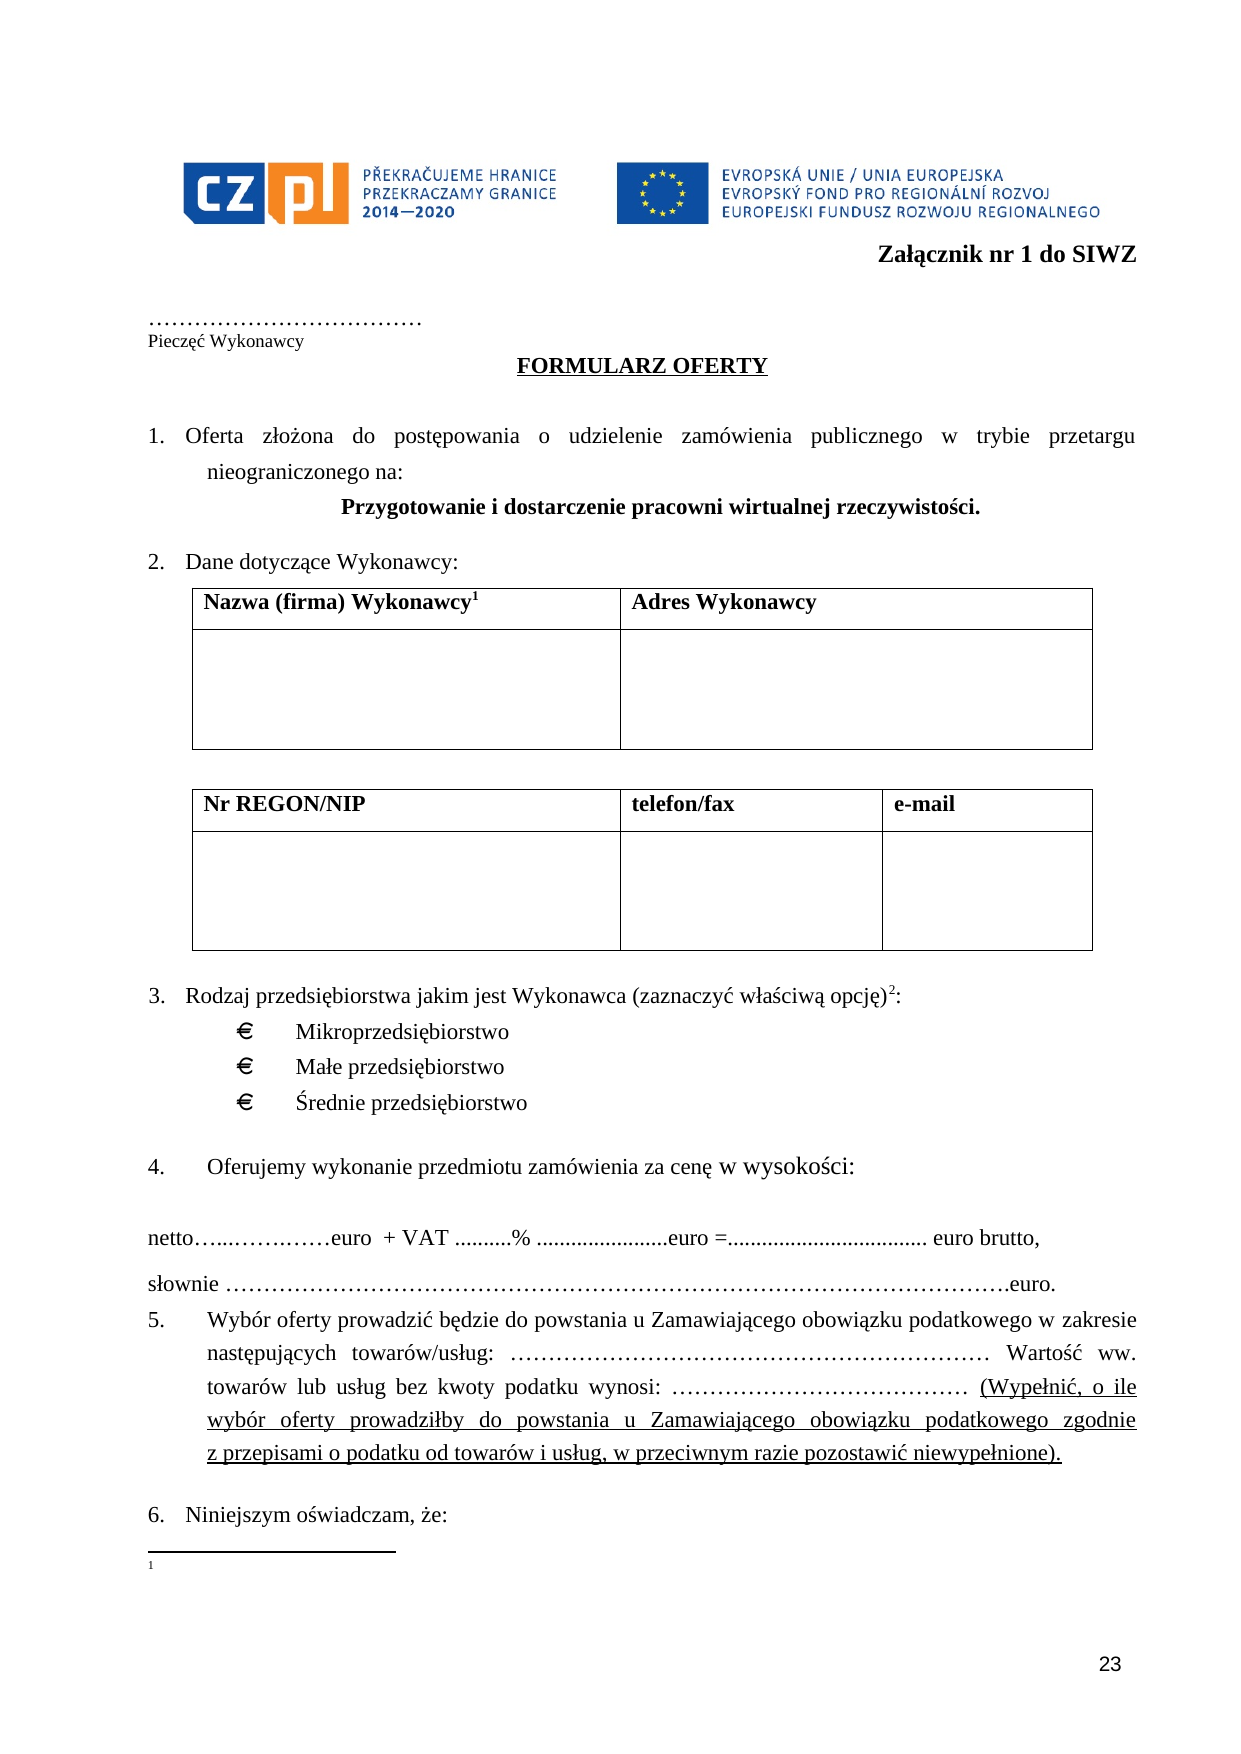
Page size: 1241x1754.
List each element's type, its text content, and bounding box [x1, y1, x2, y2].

text Pieczęć Wykonawcy [148, 330, 1137, 352]
list Dane dotyczące Wykonawcy: [148, 548, 1137, 574]
list Mikroprzedsiębiorstwo [236, 1011, 1137, 1046]
table_cell [883, 832, 1092, 950]
picture [169, 147, 1115, 239]
table_cell [193, 832, 620, 950]
text 4. Oferujemy wykonanie przedmiotu zamówienia za cenę w wysokości: [148, 1141, 1137, 1183]
list Przygotowanie i dostarczenie pracowni wirtualnej rzeczywistości. [185, 486, 1137, 522]
table_header telefon/fax [621, 790, 882, 831]
table_cell [621, 630, 1092, 748]
list Małe przedsiębiorstwo [236, 1046, 1137, 1082]
table_header Nazwa (firma) Wykonawcy [193, 589, 620, 629]
list Rodzaj przedsiębiorstwa jakim jest Wykonawca (zaznaczyć właściwą opcję)2: [148, 975, 1137, 1011]
text ……………………………… [148, 304, 1137, 330]
text słownie ………………………………………………………………………………………….euro. [148, 1255, 1137, 1301]
list Niniejszym oświadczam, że: [148, 1501, 1137, 1527]
subtitle Załącznik nr 1 do SIWZ [148, 239, 1137, 268]
text 5. Wybór oferty prowadzić będzie do powstania u Zamawiającego obowiązku podatkowego w zakresie następujących towarów/usług: ……………………………………………………… Wartość ww. towarów lub usług bez kwoty podatku wynosi: ………………………………… (Wypełnić, o ile wybór oferty prowadziłby do powstania u Zamawiającego obowiązku podatkowego zgodnie z przepisami o podatku od towarów i usług, w przeciwnym razie pozostawić niewypełnione). [148, 1301, 1137, 1467]
table_header e-mail [883, 790, 1092, 831]
list Średnie przedsiębiorstwo [236, 1082, 1137, 1117]
text FORMULARZ OFERTY [148, 352, 1137, 378]
table_cell [621, 832, 882, 950]
table_header Adres Wykonawcy [621, 589, 1092, 629]
list Oferta złożona do postępowania o udzielenie zamówienia publicznego w trybie przetargu nieograniczonego na: [148, 415, 1137, 486]
table_cell [193, 630, 620, 748]
table_header Nr REGON/NIP [193, 790, 620, 831]
text netto…...…….……euro + VAT ..........% .......................euro =................................... euro brutto, [148, 1209, 1137, 1255]
